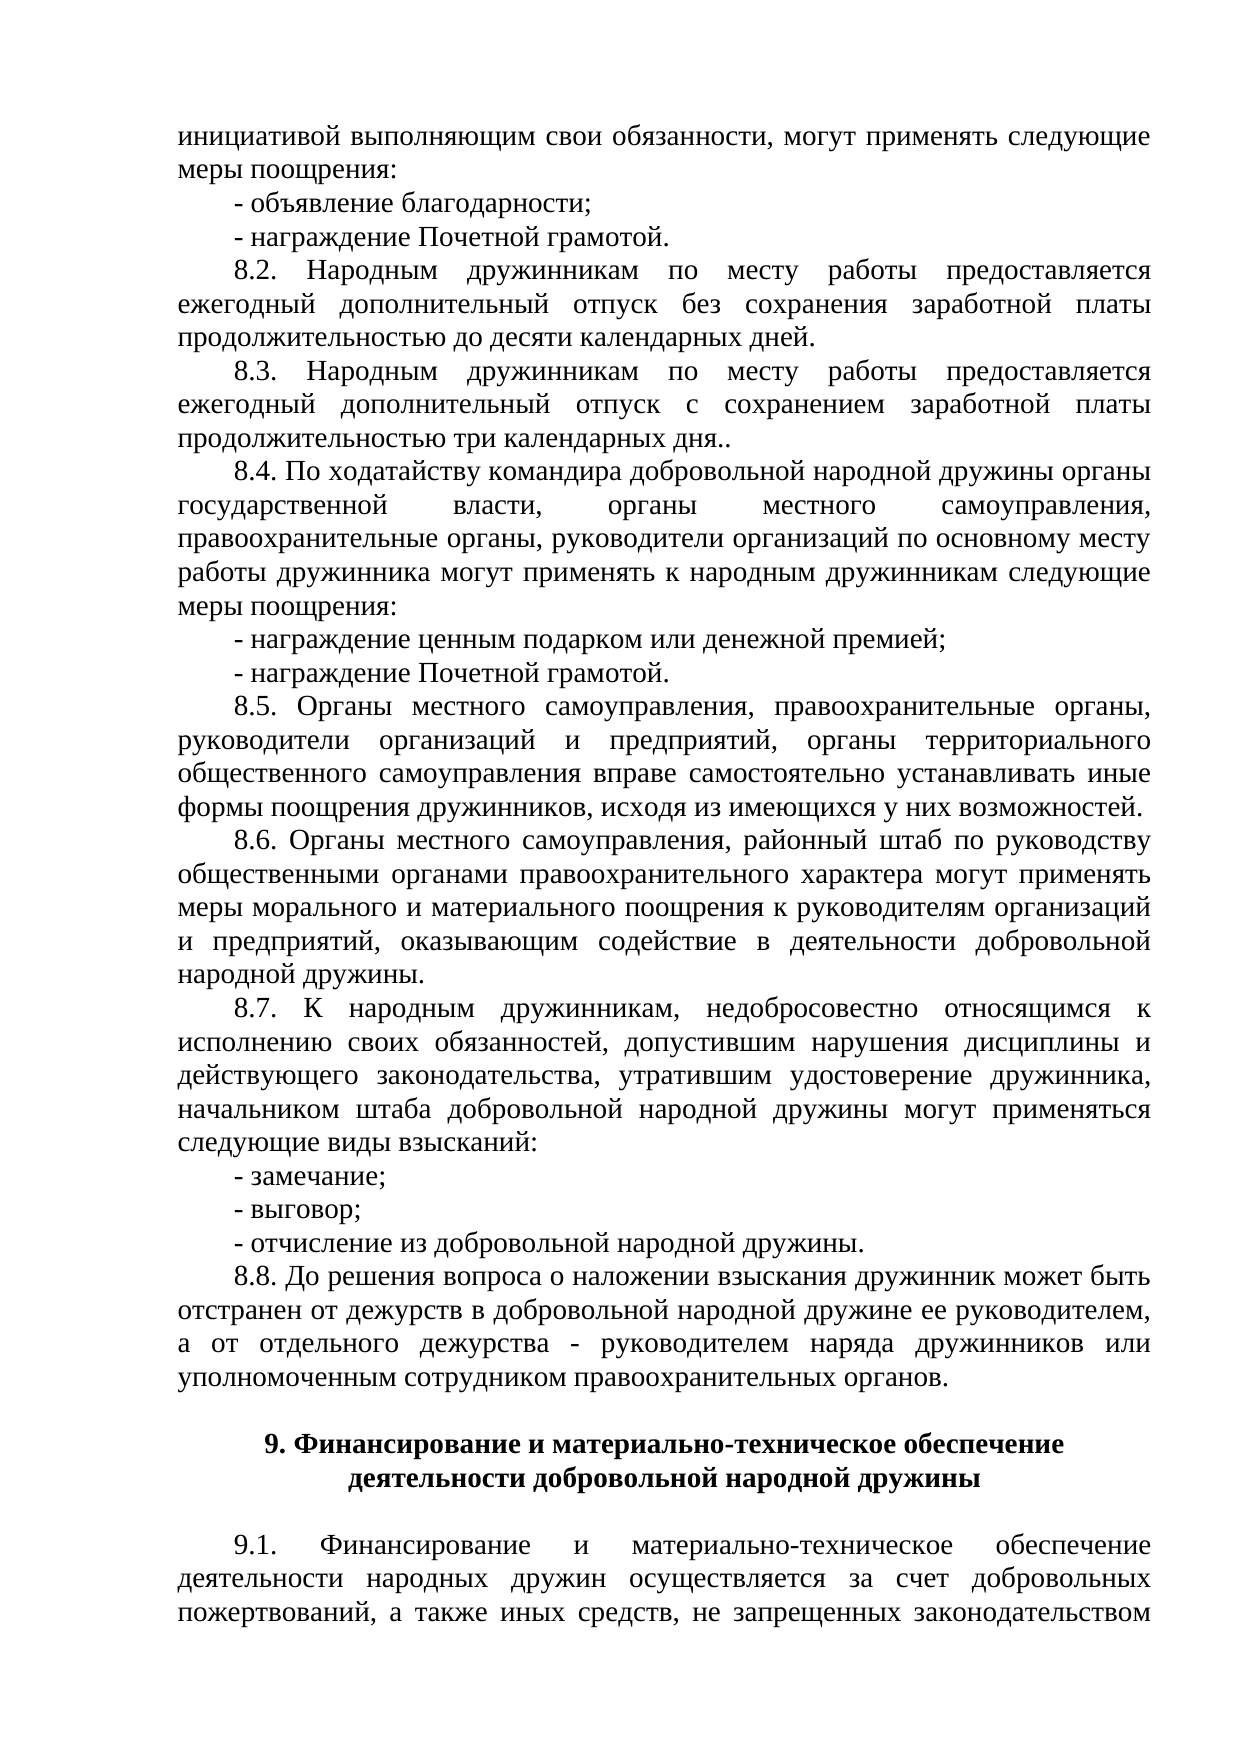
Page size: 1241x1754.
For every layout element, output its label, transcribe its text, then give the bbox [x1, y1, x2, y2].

text 8.4. По ходатайству командира добровольной народной дружины органы государственной власти, органы местного самоуправления, правоохранительные органы, руководители организаций по основному месту работы дружинника могут применять к народным дружинникам следующие меры поощрения: [177, 453, 1152, 621]
title деятельности добровольной народной дружины [177, 1460, 1152, 1493]
text 8.7. К народным дружинникам, недобросовестно относящимся к исполнению своих обязанностей, допустившим нарушения дисциплины и действующего законодательства, утратившим удостоверение дружинника, начальником штаба добровольной народной дружины могут применяться следующие виды взысканий: [177, 990, 1152, 1158]
text 8.5. Органы местного самоуправления, правоохранительные органы, руководители организаций и предприятий, органы территориального общественного самоуправления вправе самостоятельно устанавливать иные формы поощрения дружинников, исходя из имеющихся у них возможностей. [177, 688, 1152, 822]
text 8.2. Народным дружинникам по месту работы предоставляется ежегодный дополнительный отпуск без сохранения заработной платы продолжительностью до десяти календарных дней. [177, 252, 1152, 353]
text - объявление благодарности; [177, 185, 1152, 219]
text - награждение Почетной грамотой. [177, 219, 1152, 252]
text - замечание; [177, 1158, 1152, 1191]
text 8.3. Народным дружинникам по месту работы предоставляется ежегодный дополнительный отпуск с сохранением заработной платы продолжительностью три календарных дня.. [177, 353, 1152, 453]
text - награждение Почетной грамотой. [177, 655, 1152, 688]
title 9. Финансирование и материально-техническое обеспечение [177, 1426, 1152, 1460]
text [177, 1527, 1152, 1627]
text - награждение ценным подарком или денежной премией; [177, 621, 1152, 655]
text - отчисление из добровольной народной дружины. [177, 1225, 1152, 1258]
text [177, 118, 1152, 185]
text 8.6. Органы местного самоуправления, районный штаб по руководству общественными органами правоохранительного характера могут применять меры морального и материального поощрения к руководителям организаций и предприятий, оказывающим содействие в деятельности добровольной народной дружины. [177, 822, 1152, 990]
text 8.8. До решения вопроса о наложении взыскания дружинник может быть отстранен от дежурств в добровольной народной дружине ее руководителем, а от отдельного дежурства - руководителем наряда дружинников или уполномоченным сотрудником правоохранительных органов. [177, 1258, 1152, 1393]
text - выговор; [177, 1191, 1152, 1225]
